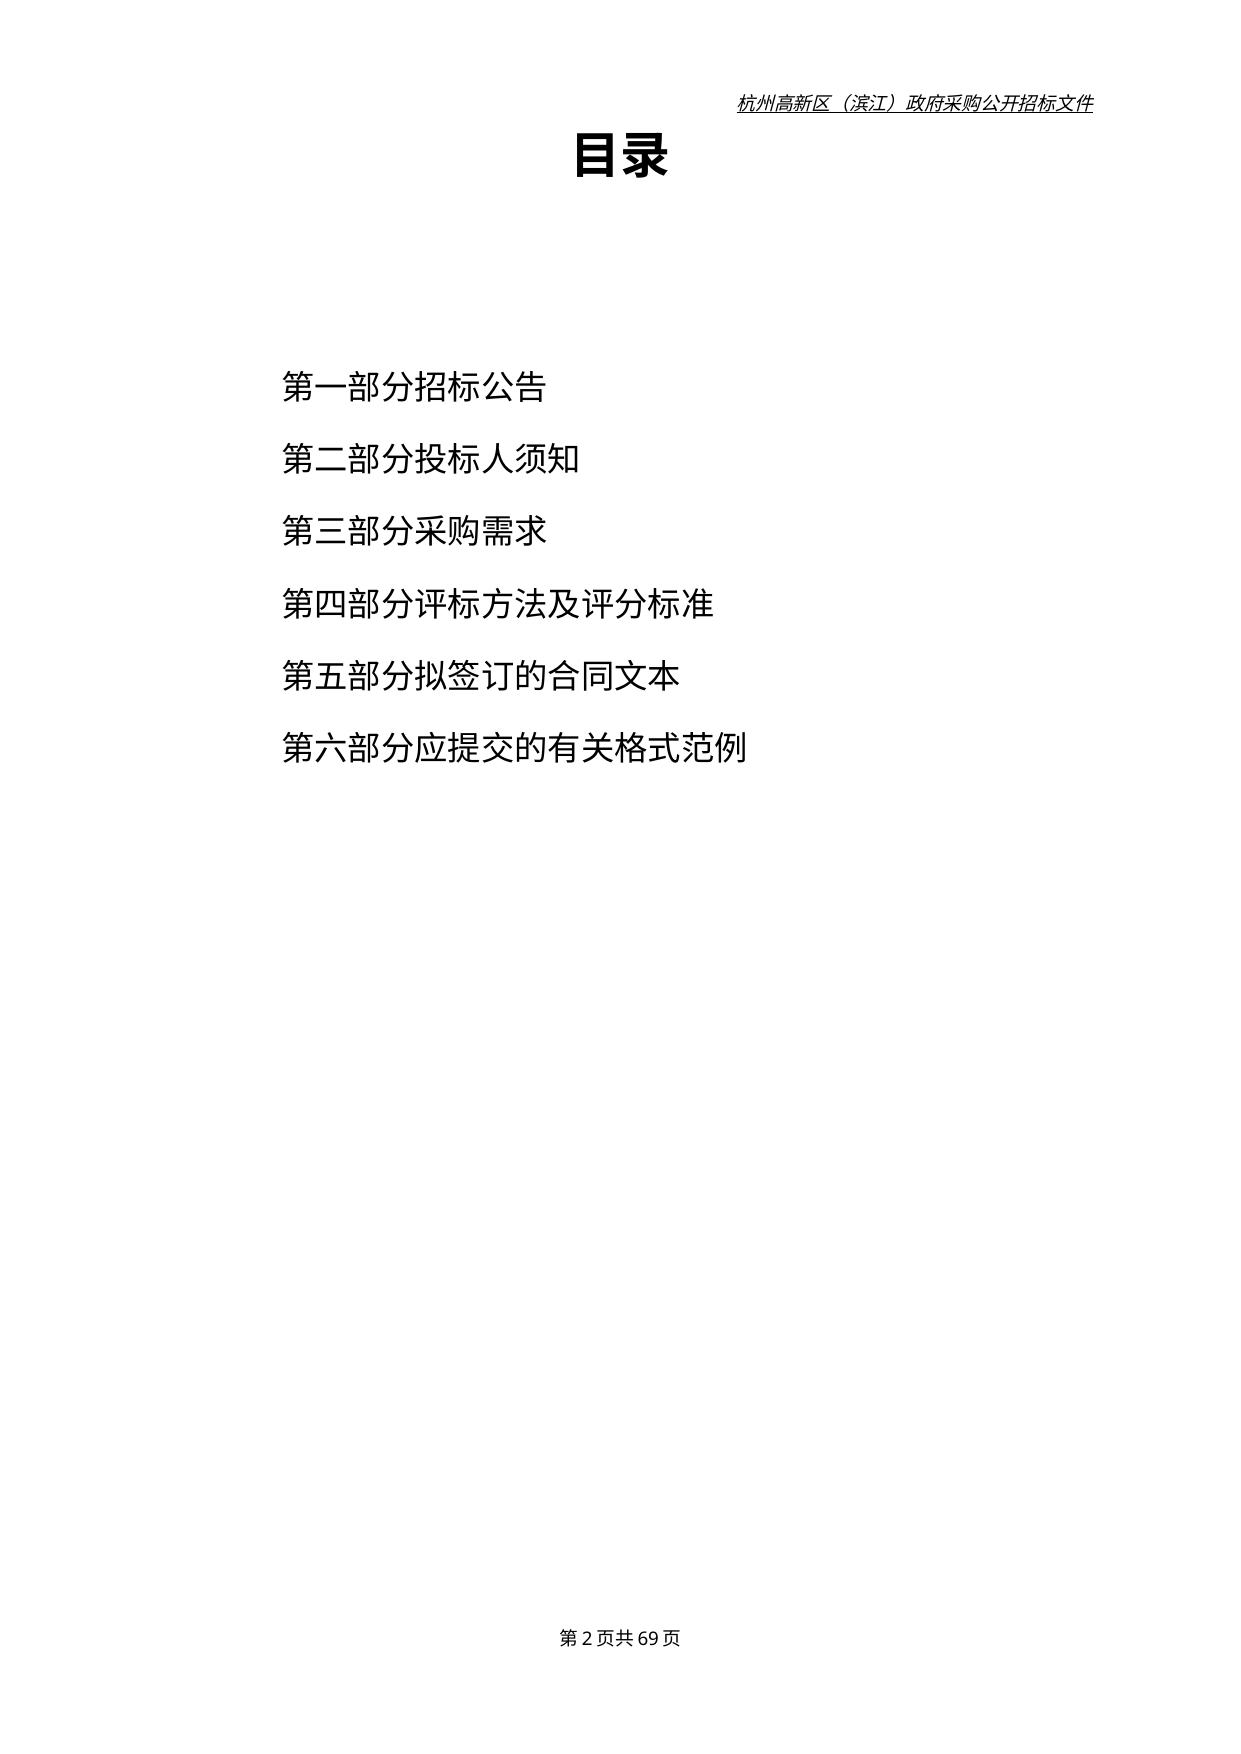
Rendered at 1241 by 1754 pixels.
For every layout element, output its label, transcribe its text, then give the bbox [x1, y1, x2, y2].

text 第六部分应提交的有关格式范例 [148, 722, 1092, 770]
text 第三部分采购需求 [148, 505, 1092, 553]
text 第二部分投标人须知 [148, 433, 1092, 481]
text 第五部分拟签订的合同文本 [148, 650, 1092, 698]
text 第四部分评标方法及评分标准 [148, 577, 1092, 626]
text 第一部分招标公告 [148, 361, 1092, 409]
text 目录 [148, 116, 1092, 188]
